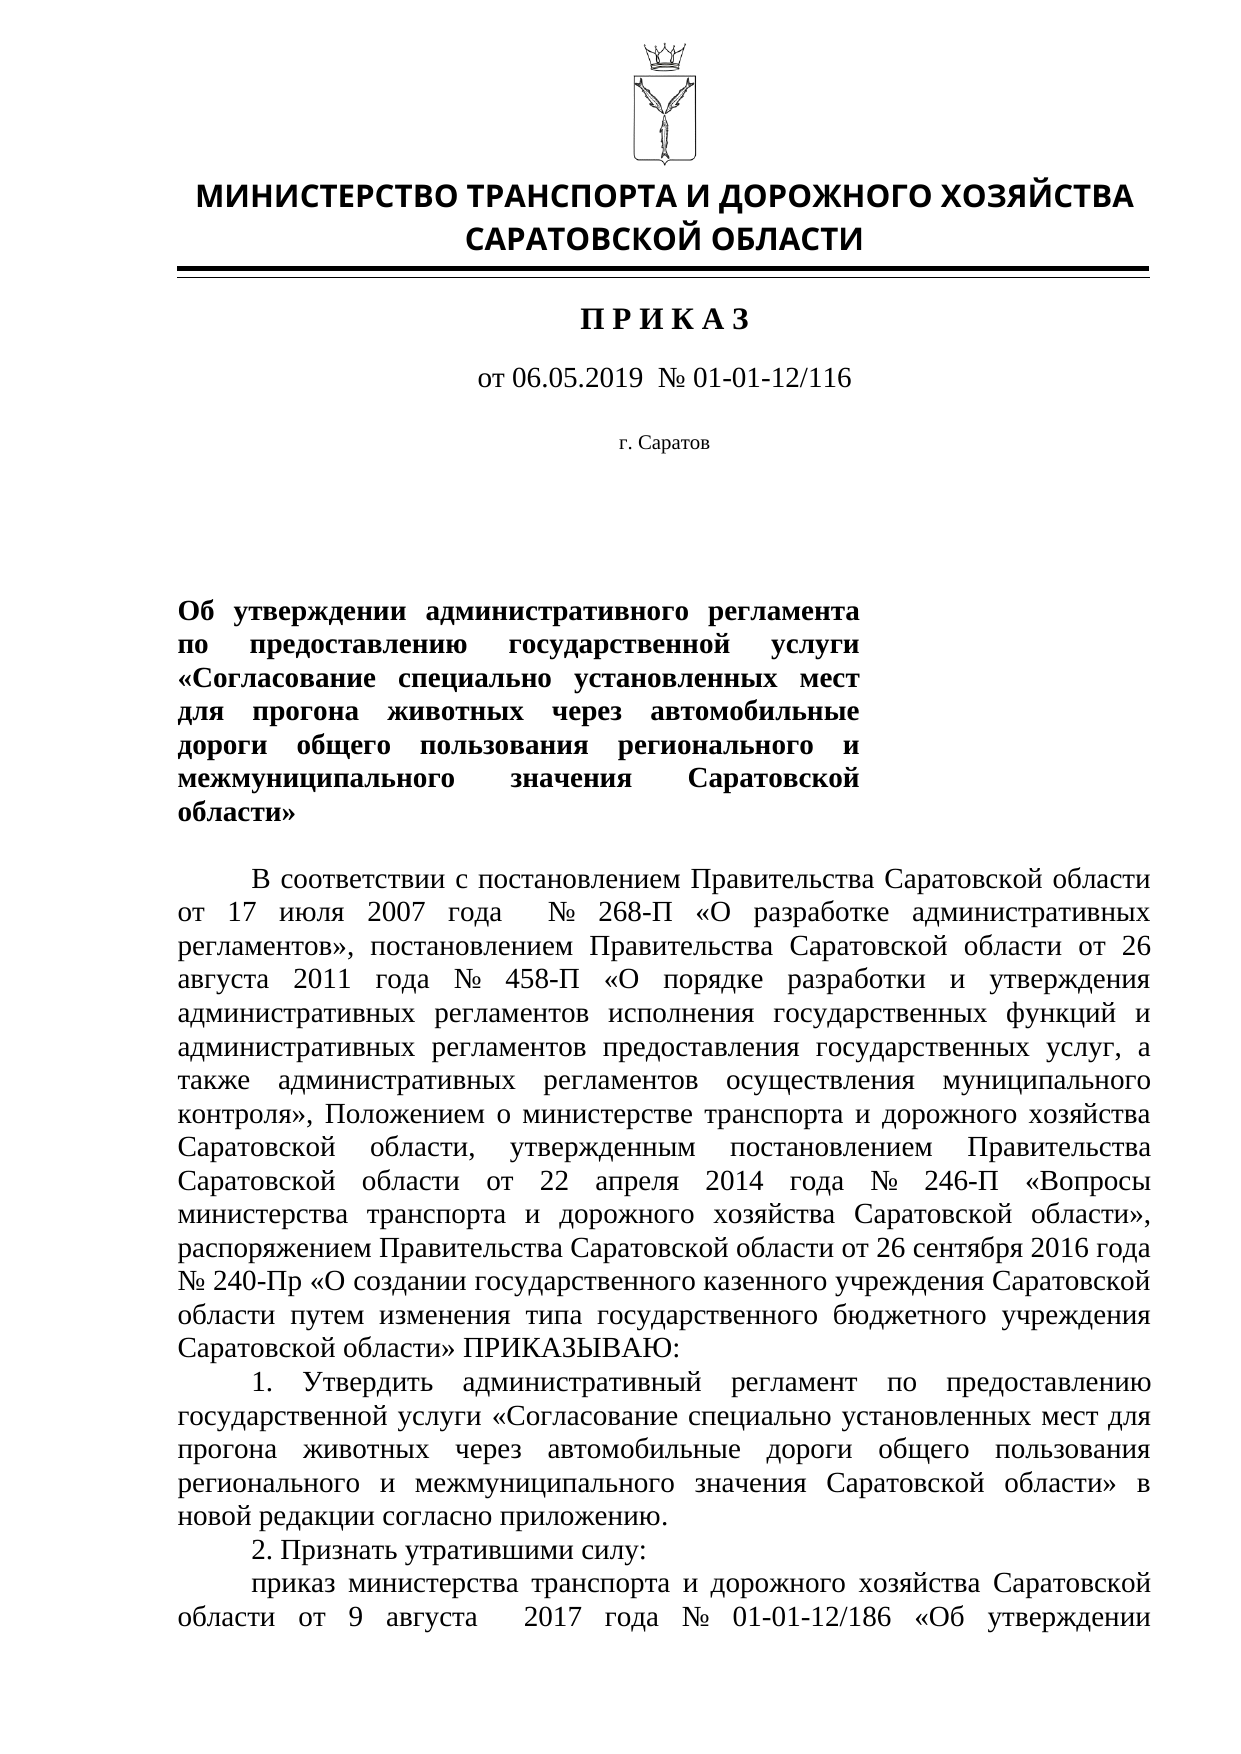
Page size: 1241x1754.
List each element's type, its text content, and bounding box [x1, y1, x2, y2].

text САРАТОВСКОЙ ОБЛАСТИ [177, 217, 1152, 259]
table_header Об утверждении административного регламента по предоставлению государственной услуги «Согласование специально установленных мест для прогона животных через автомобильные дороги общего пользования регионального и межмуниципального значения Саратовской области» [166, 459, 871, 827]
picture [632, 41, 697, 167]
text П Р И К А З [177, 301, 1152, 337]
text г. Саратов [177, 430, 1152, 454]
text В соответствии с постановлением Правительства Саратовской области от 17 июля 2007 года № 268-П «О разработке административных регламентов», постановлением Правительства Саратовской области от 26 августа 2011 года № 458-П «О порядке разработки и утверждения административных регламентов исполнения государственных функций и административных регламентов предоставления государственных услуг, а также административных регламентов осуществления муниципального контроля», Положением о министерстве транспорта и дорожного хозяйства Саратовской области, утвержденным постановлением Правительства Саратовской области от 22 апреля 2014 года № 246-П «Вопросы министерства транспорта и дорожного хозяйства Саратовской области», распоряжением Правительства Саратовской области от 26 сентября 2016 года № 240-Пр «О создании государственного казенного учреждения Саратовской области путем изменения типа государственного бюджетного учреждения Саратовской области» ПРИКАЗЫВАЮ: [177, 861, 1152, 1364]
text от 06.05.2019 № 01-01-12/116 [177, 361, 1152, 394]
text 1. Утвердить административный регламент по предоставлению государственной услуги «Согласование специально установленных мест для прогона животных через автомобильные дороги общего пользования регионального и межмуниципального значения Саратовской области» в новой редакции согласно приложению. [177, 1364, 1152, 1532]
text 2. Признать утратившими силу: [177, 1532, 1152, 1565]
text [177, 1565, 1152, 1632]
text МИНИСТЕРСТВО ТРАНСПОРТА И ДОРОЖНОГО ХОЗЯЙСТВА [177, 174, 1152, 217]
